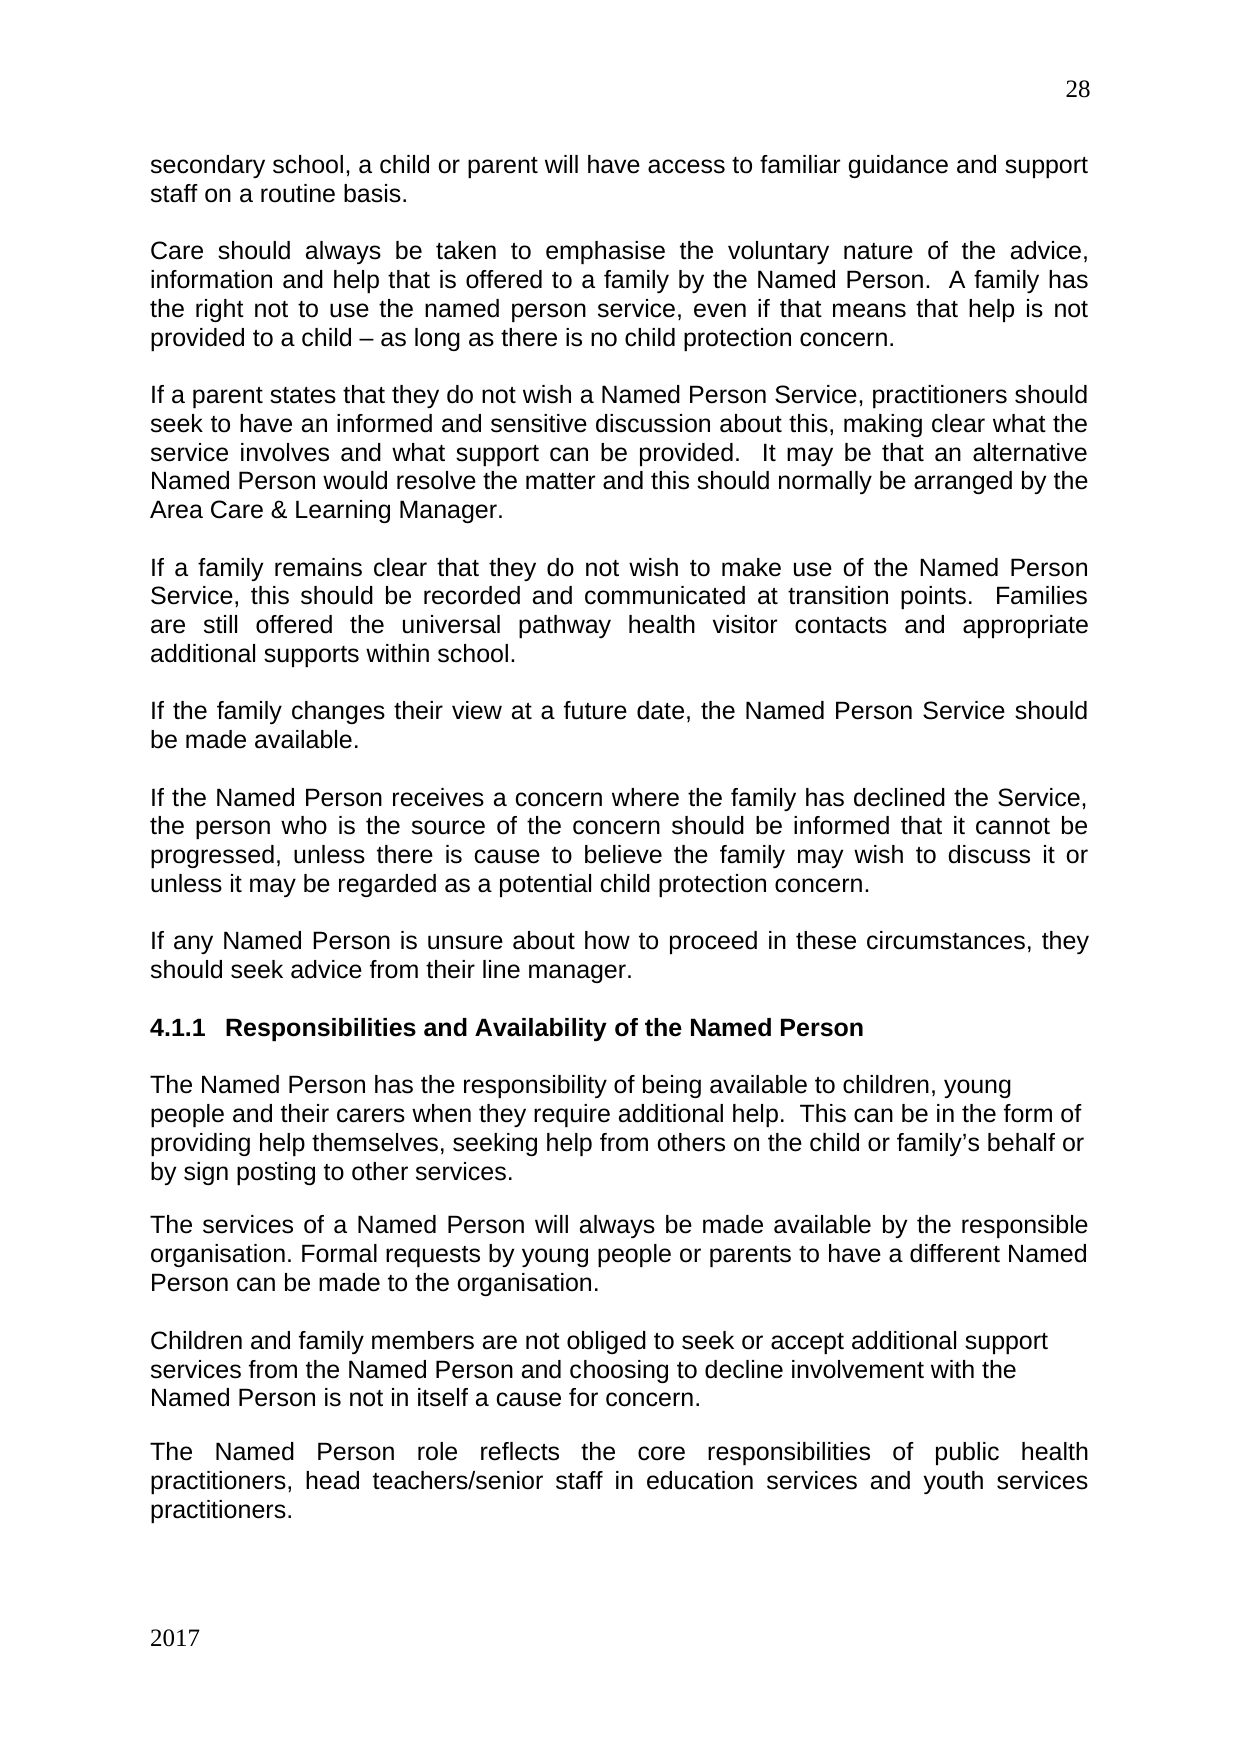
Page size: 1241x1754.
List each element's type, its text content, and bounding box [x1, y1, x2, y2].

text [150, 150, 1090, 207]
text The Named Person has the responsibility of being available to children, young people and their carers when they require additional help. This can be in the form of providing help themselves, seeking help from others on the child or family’s behalf or by sign posting to other services. [150, 1070, 1090, 1185]
subtitle 4.1.1 Responsibilities and Availability of the Named Person [150, 1012, 1090, 1041]
text If the Named Person receives a concern where the family has declined the Service, the person who is the source of the concern should be informed that it cannot be progressed, unless there is cause to believe the family may wish to discuss it or unless it may be regarded as a potential child protection concern. [150, 782, 1090, 897]
text If a parent states that they do not wish a Named Person Service, practitioners should seek to have an informed and sensitive discussion about this, making clear what the service involves and what support can be provided. It may be that an alternative Named Person would resolve the matter and this should normally be arranged by the Area Care & Learning Manager. [150, 380, 1090, 524]
text If the family changes their view at a future date, the Named Person Service should be made available. [150, 696, 1090, 754]
text If any Named Person is unsure about how to proceed in these circumstances, they should seek advice from their line manager. [150, 926, 1090, 984]
text The Named Person role reflects the core responsibilities of public health practitioners, head teachers/senior staff in education services and youth services practitioners. [150, 1437, 1090, 1523]
text Care should always be taken to emphasise the voluntary nature of the advice, information and help that is offered to a family by the Named Person. A family has the right not to use the named person service, even if that means that help is not provided to a child – as long as there is no child protection concern. [150, 236, 1090, 351]
text If a family remains clear that they do not wish to make use of the Named Person Service, this should be recorded and communicated at transition points. Families are still offered the universal pathway health visitor contacts and appropriate additional supports within school. [150, 552, 1090, 667]
text The services of a Named Person will always be made available by the responsible organisation. Formal requests by young people or parents to have a different Named Person can be made to the organisation. [150, 1210, 1090, 1297]
text Children and family members are not obliged to seek or accept additional support services from the Named Person and choosing to decline involvement with the Named Person is not in itself a cause for concern. [150, 1326, 1090, 1412]
